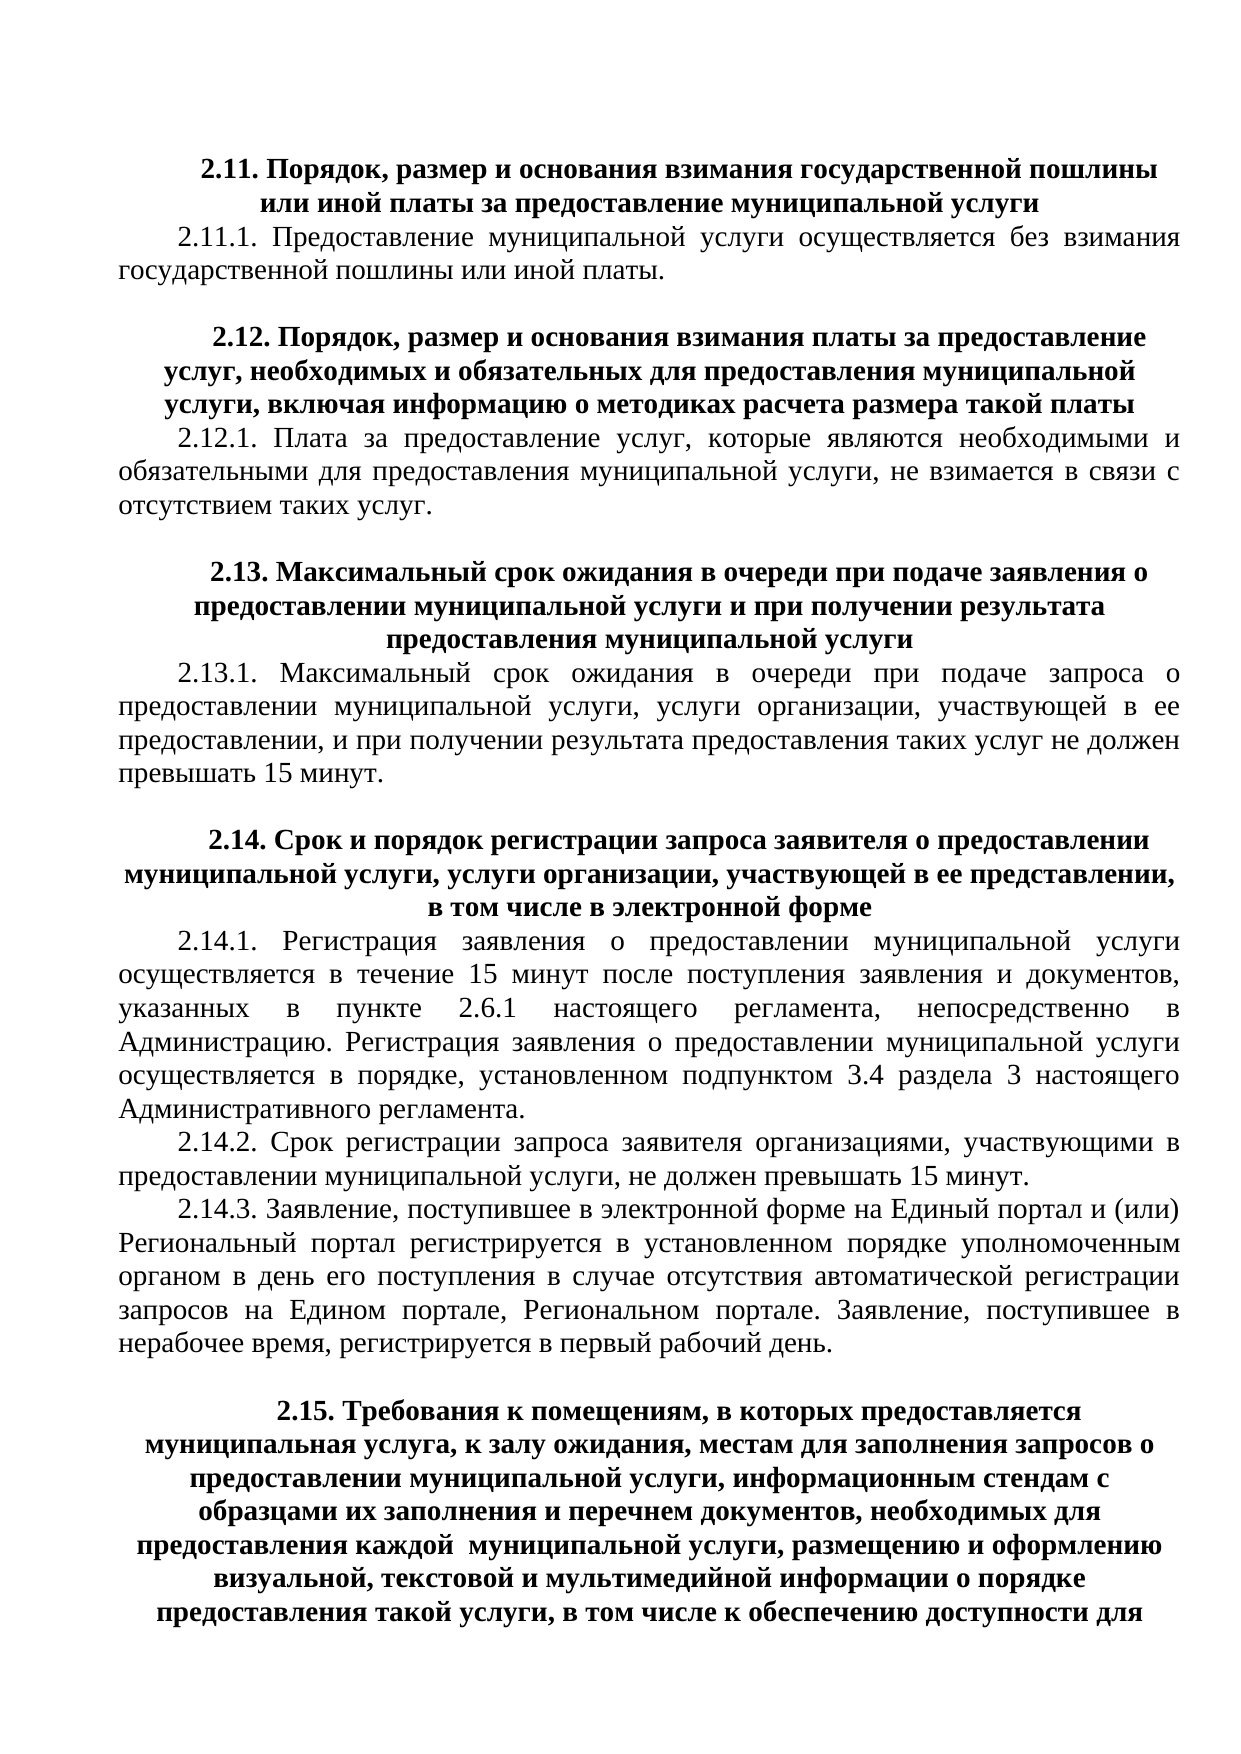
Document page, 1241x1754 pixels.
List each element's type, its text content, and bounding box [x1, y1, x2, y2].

text 2.12.1. Плата за предоставление услуг, которые являются необходимыми и обязательными для предоставления муниципальной услуги, не взимается в связи с отсутствием таких услуг. [118, 420, 1181, 521]
text 2.11. Порядок, размер и основания взимания государственной пошлины или иной платы за предоставление муниципальной услуги [118, 152, 1181, 219]
text 2.14.3. Заявление, поступившее в электронной форме на Единый портал и (или) Региональный портал регистрируется в установленном порядке уполномоченным органом в день его поступления в случае отсутствия автоматической регистрации запросов на Едином портале, Региональном портале. Заявление, поступившее в нерабочее время, регистрируется в первый рабочий день. [118, 1191, 1181, 1359]
text 2.13. Максимальный срок ожидания в очереди при подаче заявления о предоставлении муниципальной услуги и при получении результата предоставления муниципальной услуги [118, 554, 1181, 655]
text 2.14.1. Регистрация заявления о предоставлении муниципальной услуги осуществляется в течение 15 минут после поступления заявления и документов, указанных в пункте 2.6.1 настоящего регламента, непосредственно в Администрацию. Регистрация заявления о предоставлении муниципальной услуги осуществляется в порядке, установленном подпунктом 3.4 раздела 3 настоящего Административного регламента. [118, 923, 1181, 1124]
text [118, 1393, 1181, 1627]
text 2.14.2. Срок регистрации запроса заявителя организациями, участвующими в предоставлении муниципальной услуги, не должен превышать 15 минут. [118, 1124, 1181, 1191]
text 2.12. Порядок, размер и основания взимания платы за предоставление услуг, необходимых и обязательных для предоставления муниципальной услуги, включая информацию о методиках расчета размера такой платы [118, 319, 1181, 420]
text 2.11.1. Предоставление муниципальной услуги осуществляется без взимания государственной пошлины или иной платы. [118, 219, 1181, 286]
text 2.14. Срок и порядок регистрации запроса заявителя о предоставлении муниципальной услуги, услуги организации, участвующей в ее представлении, в том числе в электронной форме [118, 822, 1181, 923]
text 2.13.1. Максимальный срок ожидания в очереди при подаче запроса о предоставлении муниципальной услуги, услуги организации, участвующей в ее предоставлении, и при получении результата предоставления таких услуг не должен превышать 15 минут. [118, 655, 1181, 789]
